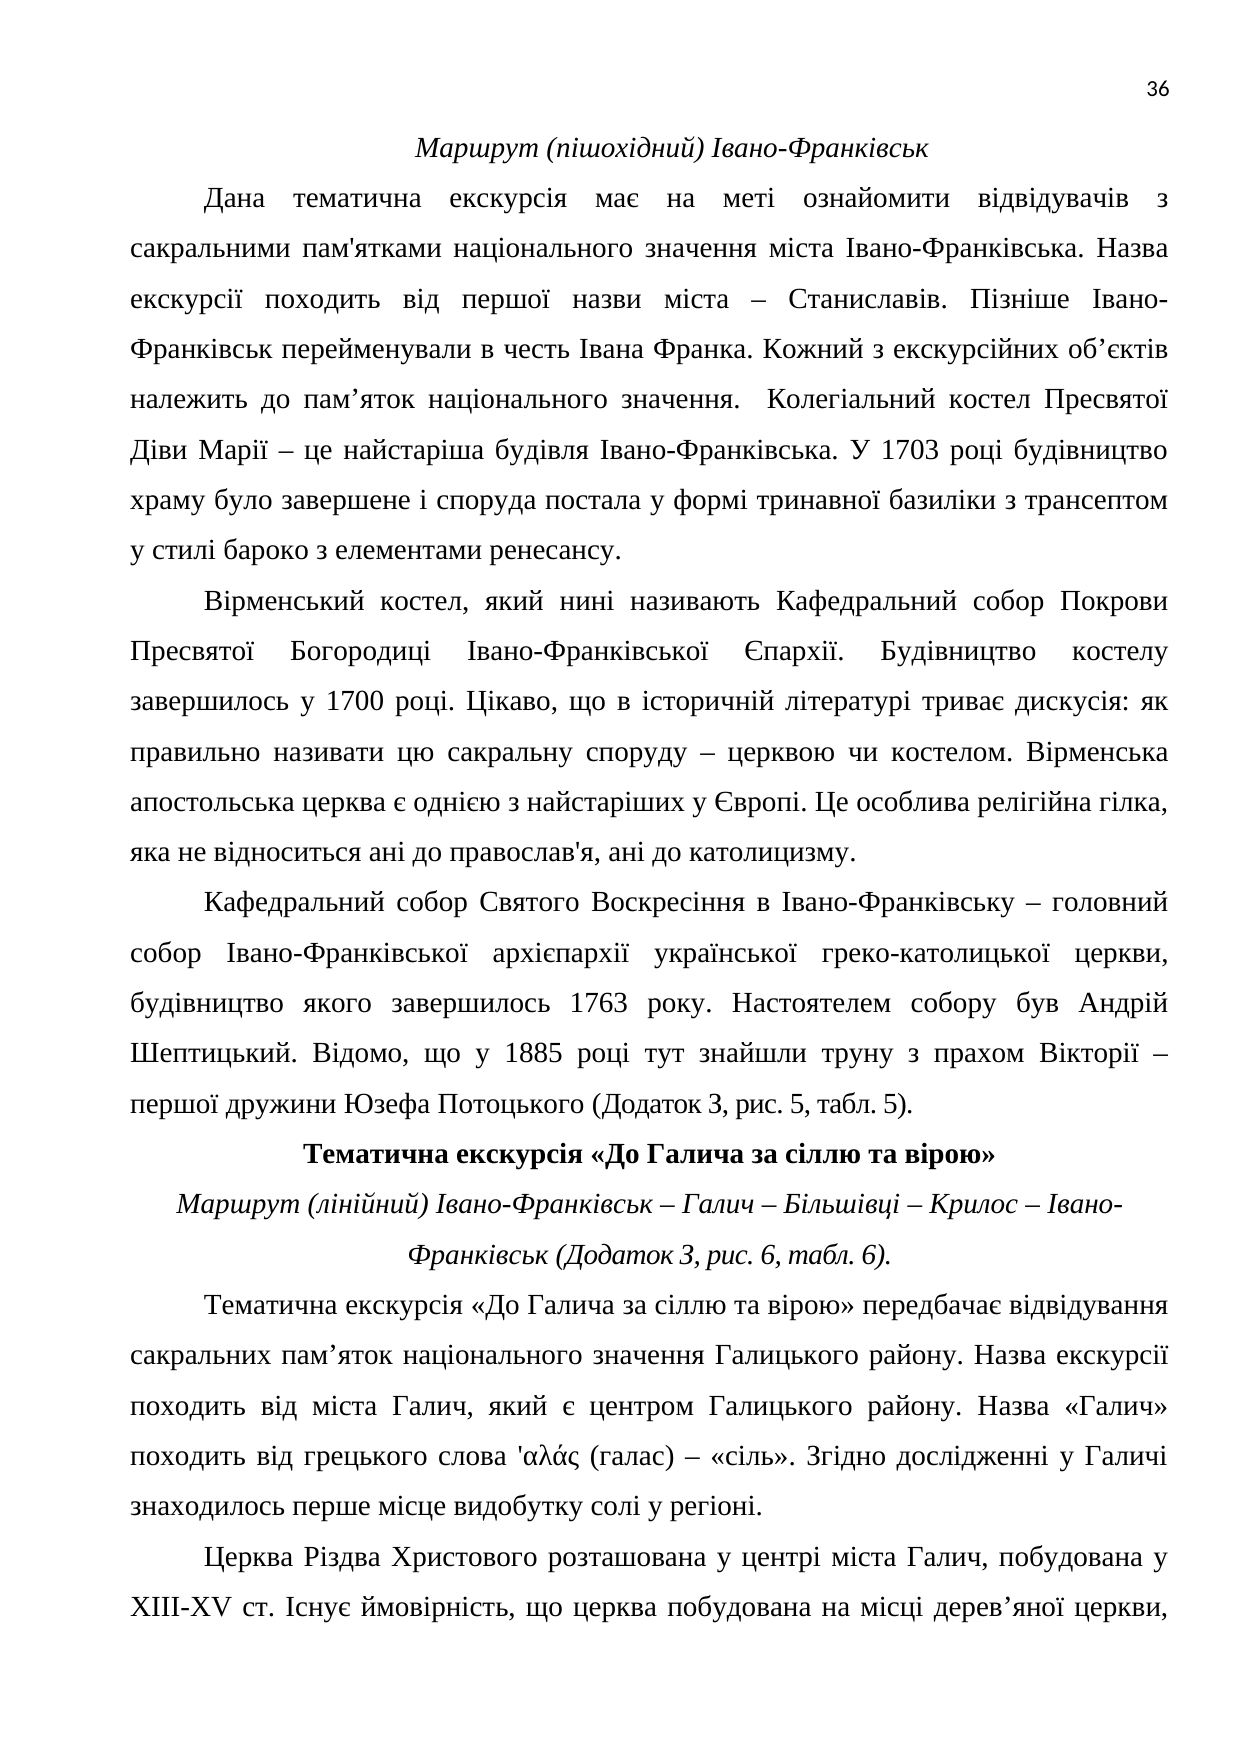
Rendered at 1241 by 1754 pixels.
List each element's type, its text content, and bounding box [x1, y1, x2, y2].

text Маршрут (пішохідний) Івано-Франківськ [130, 130, 1169, 163]
text Вірменський костел, який нині називають Кафедральний собор Покрови Пресвятої Богородиці Івано-Франківської Єпархії. Будівництво костелу завершилось у 1700 році. Цікаво, що в історичній літературі триває дискусія: як правильно називати цю сакральну споруду – церквою чи костелом. Вірменська апостольська церква є однією з найстаріших у Європі. Це особлива релігійна гілка, яка не відноситься ані до православ'я, ані до католицизму. [130, 583, 1169, 868]
text Маршрут (лінійний) Івано-Франківськ – Галич – Більшівці – Крилос – Івано-Франківськ (Додаток З, рис. 6, табл. 6). [130, 1186, 1169, 1270]
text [130, 1539, 1169, 1622]
text Кафедральний собор Святого Воскресіння в Івано-Франківську – головний собор Івано-Франківської архієпархії української греко-католицької церкви, будівництво якого завершилось 1763 року. Настоятелем собору був Андрій Шептицький. Відомо, що у 1885 році тут знайшли труну з прахом Вікторії – першої дружини Юзефа Потоцького (Додаток З, рис. 5, табл. 5). [130, 884, 1169, 1119]
text Тематична екскурсія «До Галича за сіллю та вірою» [130, 1136, 1169, 1170]
text Дана тематична екскурсія має на меті ознайомити відвідувачів з сакральними пам'ятками національного значення міста Івано-Франківська. Назва екскурсії походить від першої назви міста – Станиславів. Пізніше Івано-Франківськ перейменували в честь Івана Франка. Кожний з екскурсійних об’єктів належить до пам’яток національного значення. Колегіальний костел Пресвятої Діви Марії – це найстаріша будівля Івано-Франківська. У 1703 році будівництво храму було завершене і споруда постала у формі тринавної базиліки з трансептом у стилі бароко з елементами ренесансу. [130, 180, 1169, 566]
text Тематична екскурсія «До Галича за сіллю та вірою» передбачає відвідування сакральних пам’яток національного значення Галицького району. Назва екскурсії походить від міста Галич, який є центром Галицького району. Назва «Галич» походить від грецького слова 'αλάς (галас) – «сіль». Згідно дослідженні у Галичі знаходилось перше місце видобутку солі у регіоні. [130, 1287, 1169, 1522]
